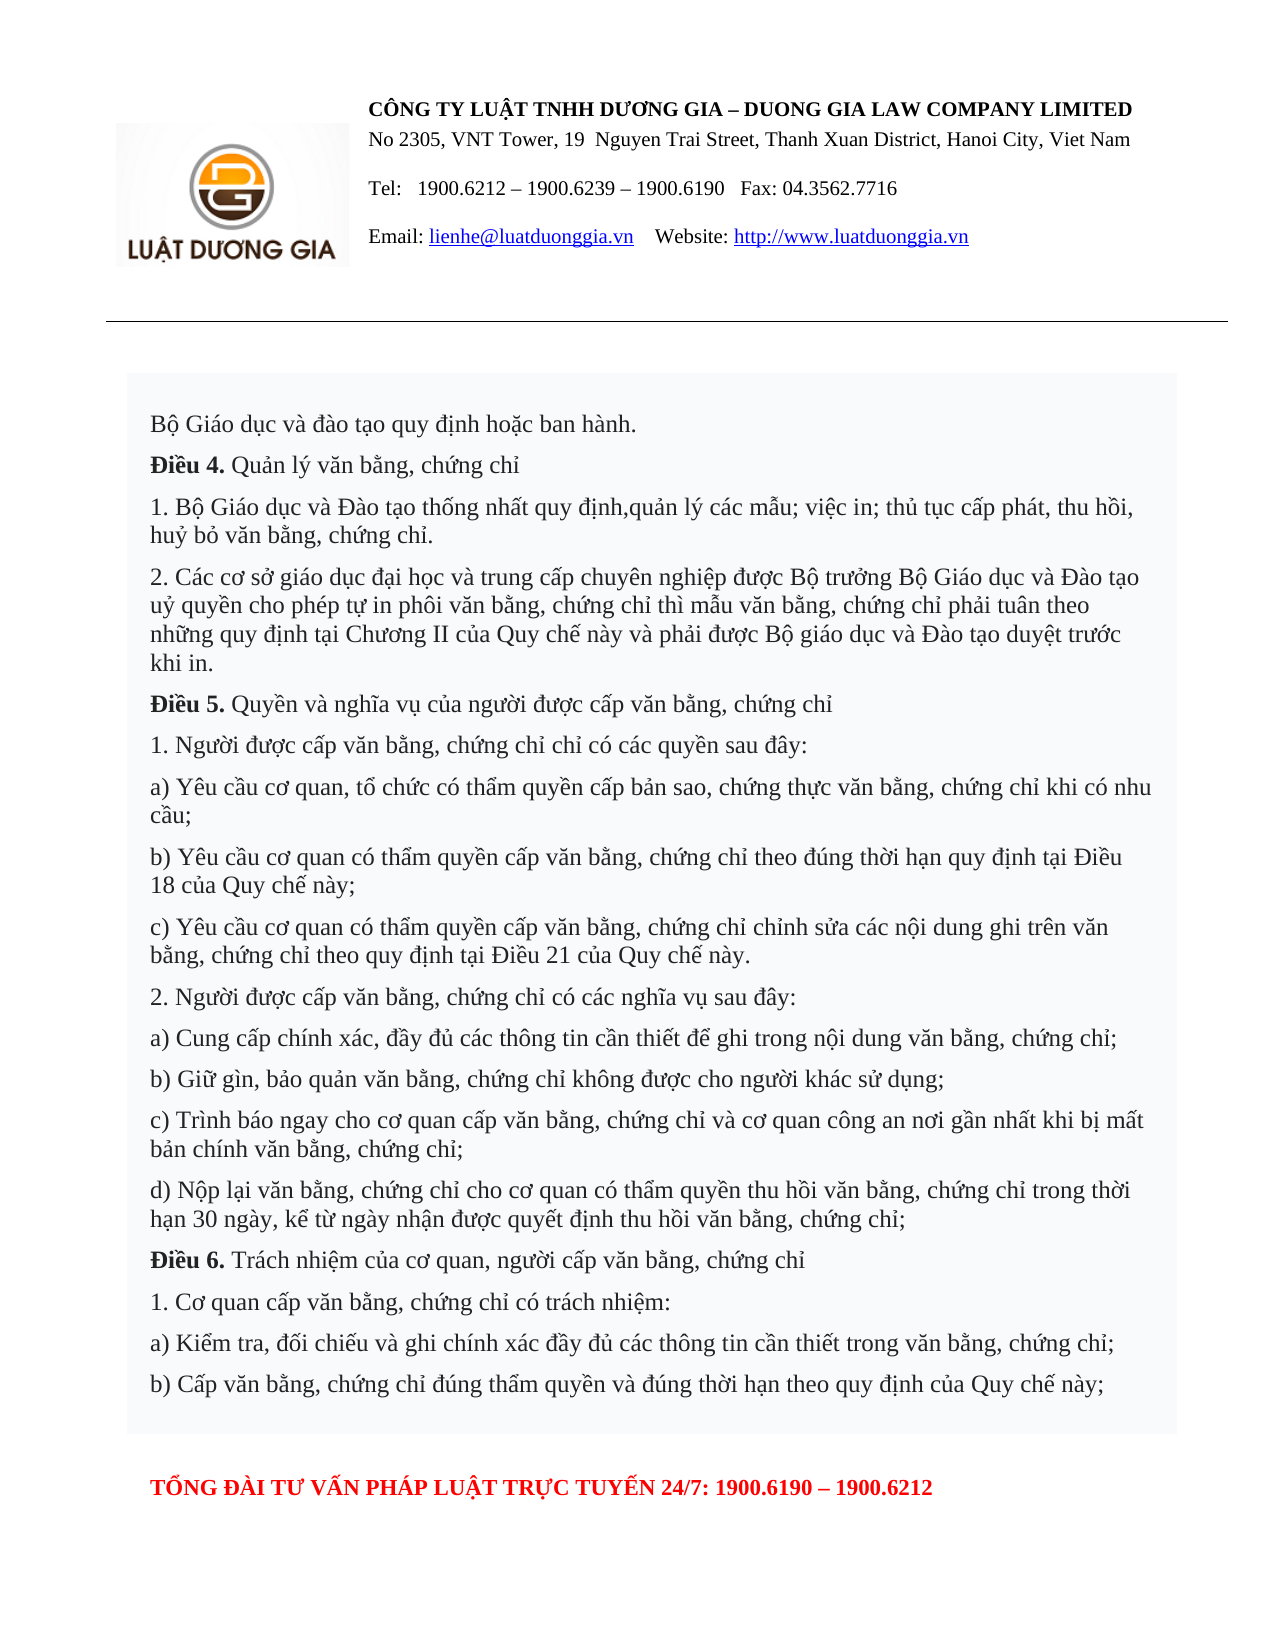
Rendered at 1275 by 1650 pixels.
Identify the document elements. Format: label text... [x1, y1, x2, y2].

picture [116, 123, 350, 267]
